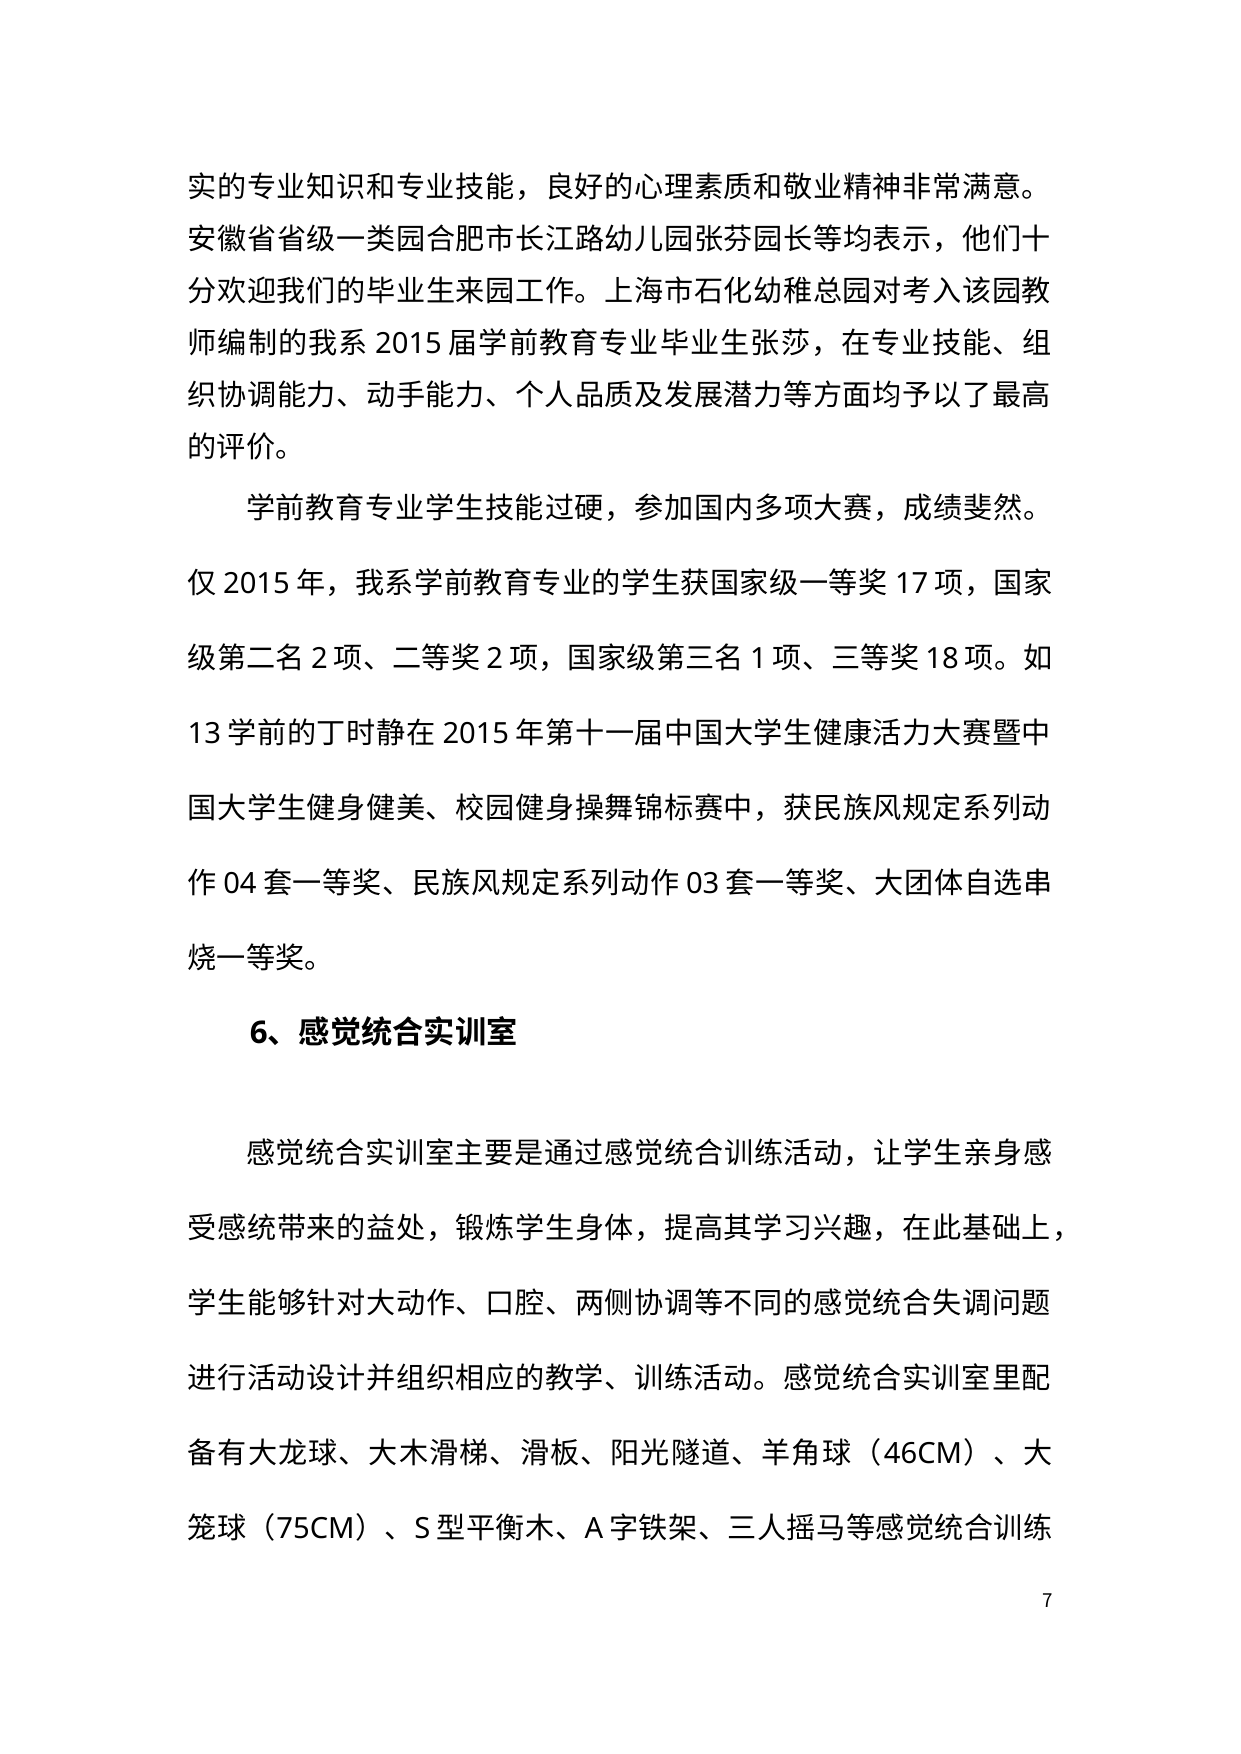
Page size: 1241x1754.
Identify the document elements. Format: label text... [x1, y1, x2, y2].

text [187, 155, 1053, 468]
text 6、感觉统合实训室 [187, 993, 1053, 1068]
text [187, 1113, 1053, 1563]
text 学前教育专业学生技能过硬，参加国内多项大赛，成绩斐然。仅2015年，我系学前教育专业的学生获国家级一等奖17项，国家级第二名2项、二等奖2项，国家级第三名1项、三等奖18项。如13学前的丁时静在2015年第十一届中国大学生健康活力大赛暨中国大学生健身健美、校园健身操舞锦标赛中，获民族风规定系列动作04套一等奖、民族风规定系列动作03套一等奖、大团体自选串烧一等奖。 [187, 468, 1053, 993]
